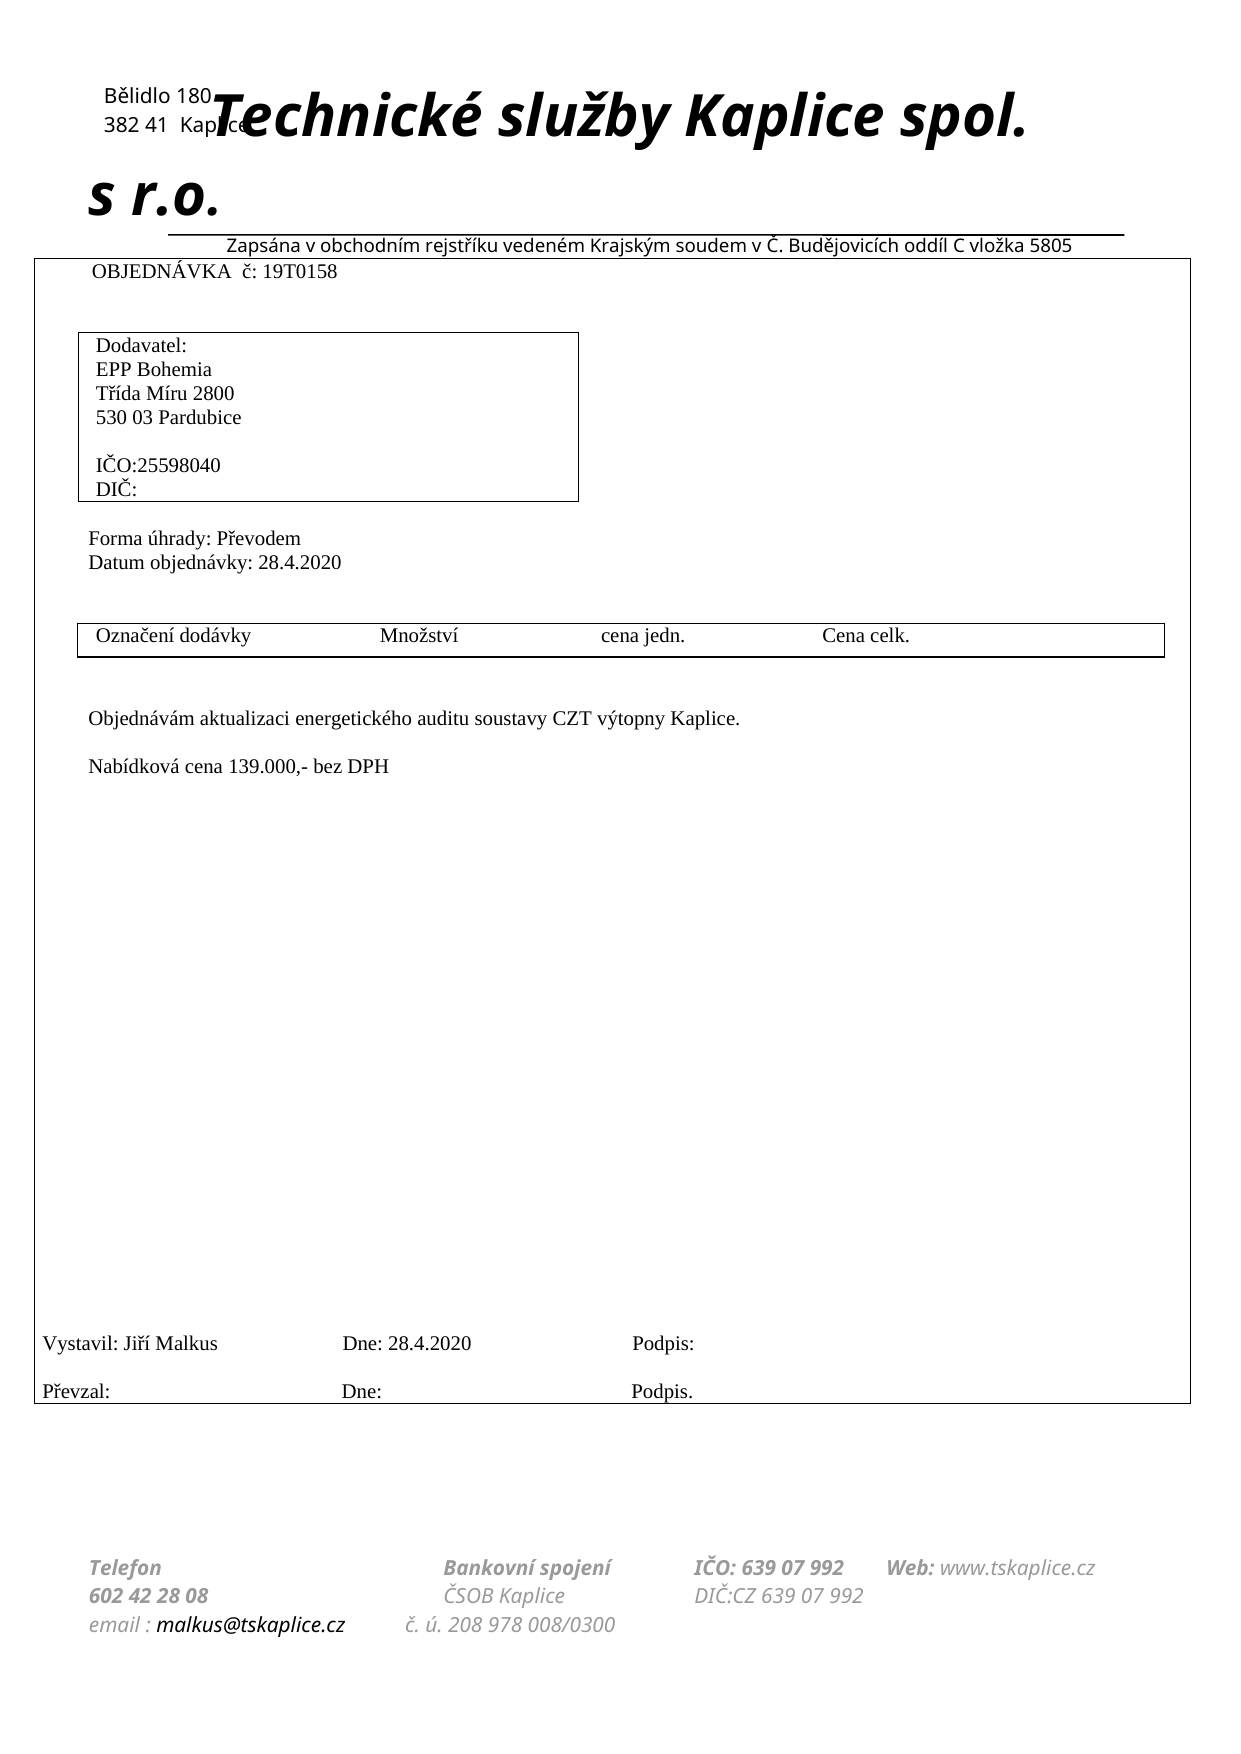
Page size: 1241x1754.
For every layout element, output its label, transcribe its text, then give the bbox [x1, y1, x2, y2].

table_header Forma úhrady: Převodem Datum objednávky: 28.4.2020 Objednávám aktualizaci energetického auditu soustavy CZT výtopny Kaplice. Nabídková cena 139.000,- bez DPH Vystavil: Jiří Malkus Dne: 28.4.2020 Podpis: Převzal: Dne: Podpis. [35, 259, 1190, 1403]
